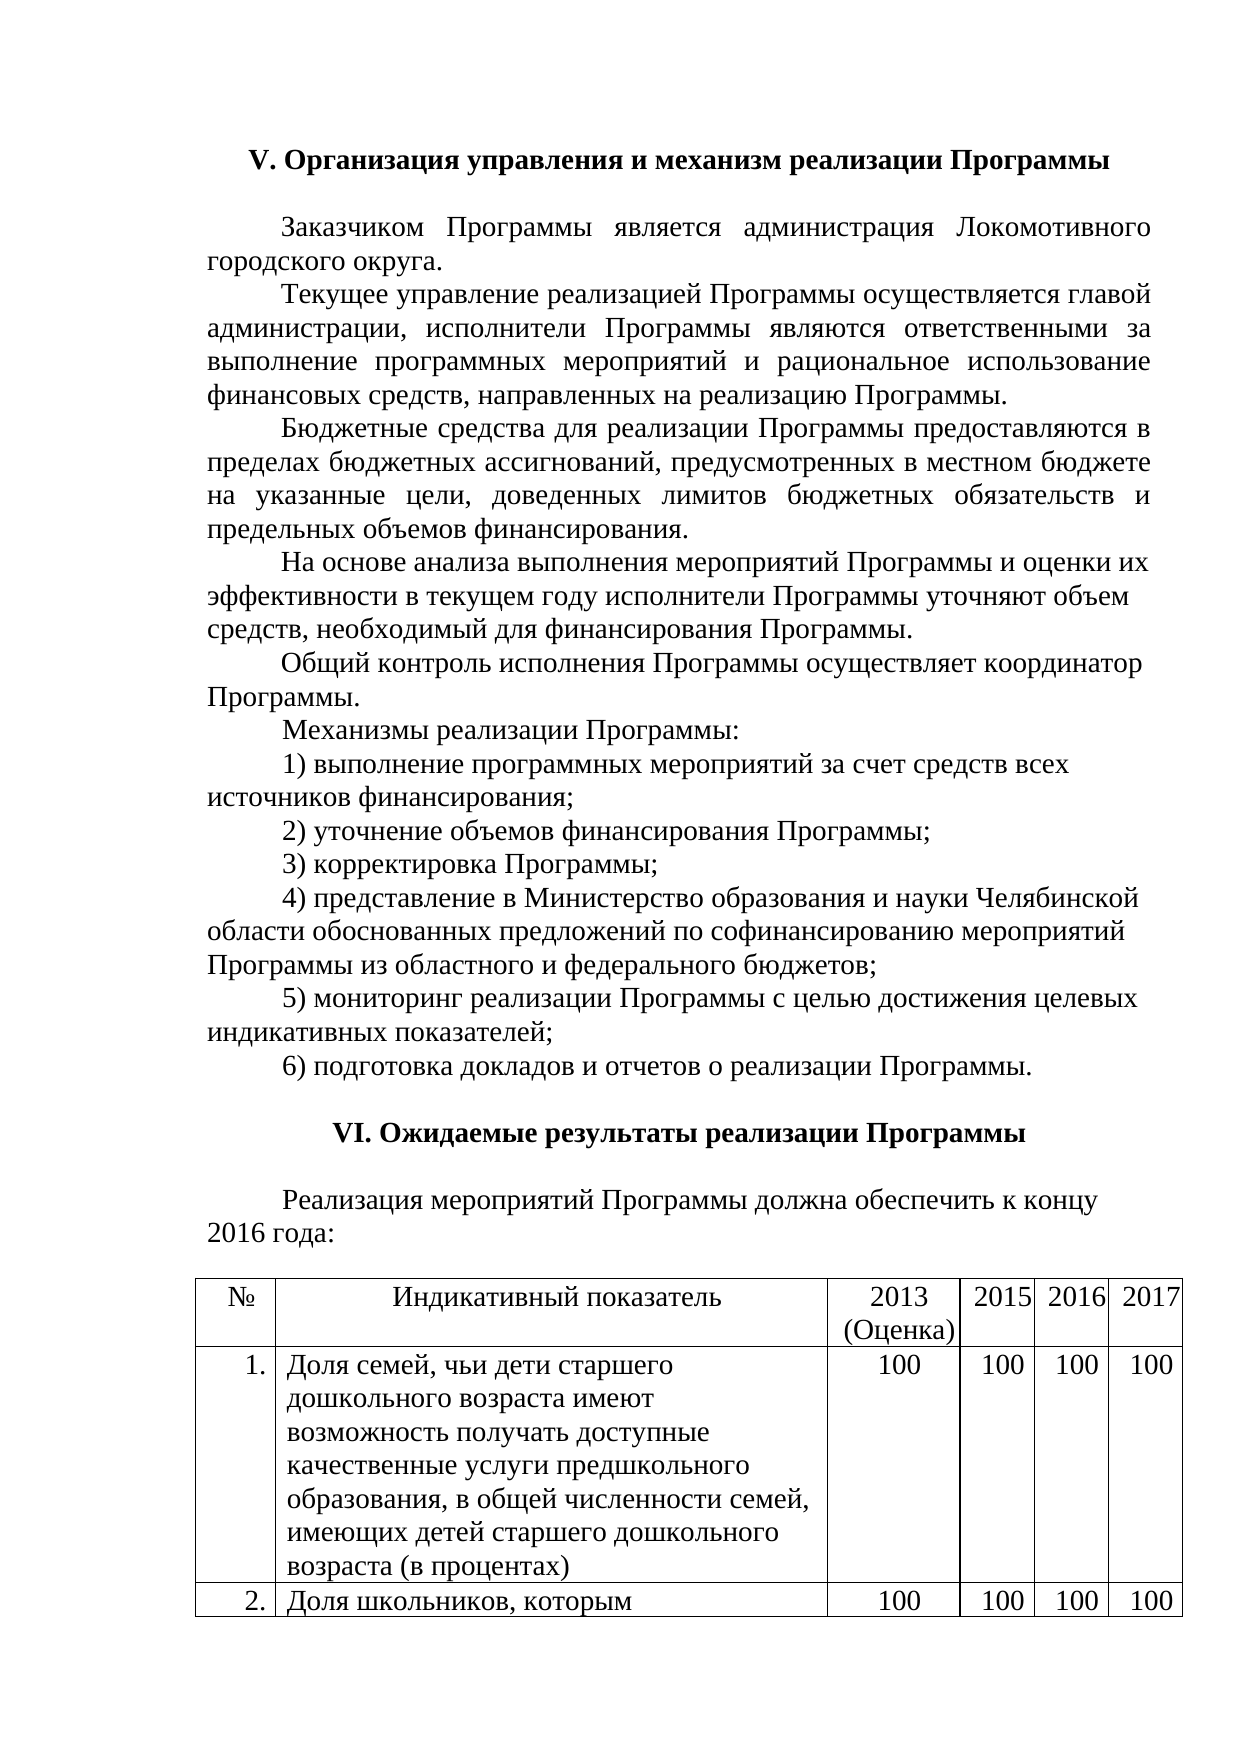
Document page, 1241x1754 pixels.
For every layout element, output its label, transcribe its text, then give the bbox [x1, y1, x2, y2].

table_header 2017 [1109, 1279, 1182, 1346]
text Общий контроль исполнения Программы осуществляет координатор Программы. [207, 645, 1152, 712]
table_header 2016 [1035, 1279, 1108, 1346]
text 3) корректировка Программы; [207, 846, 1152, 880]
table_cell 100 [1109, 1583, 1182, 1616]
table_cell [196, 1347, 275, 1582]
text 5) мониторинг реализации Программы с целью достижения целевых индикативных показателей; [207, 981, 1152, 1048]
text 6) подготовка докладов и отчетов о реализации Программы. [207, 1048, 1152, 1081]
table_cell 100 [961, 1347, 1034, 1582]
table_cell 100 [828, 1347, 959, 1582]
text 1) выполнение программных мероприятий за счет средств всех источников финансирования; [207, 746, 1152, 813]
text V. Организация управления и механизм реализации Программы [207, 142, 1152, 176]
text На основе анализа выполнения мероприятий Программы и оценки их эффективности в текущем году исполнители Программы уточняют объем средств, необходимый для финансирования Программы. [207, 544, 1152, 645]
text Бюджетные средства для реализации Программы предоставляются в пределах бюджетных ассигнований, предусмотренных в местном бюджете на указанные цели, доведенных лимитов бюджетных обязательств и предельных объемов финансирования. [207, 410, 1152, 544]
text Текущее управление реализацией Программы осуществляется главой администрации, исполнители Программы являются ответственными за выполнение программных мероприятий и рациональное использование финансовых средств, направленных на реализацию Программы. [207, 276, 1152, 410]
table_cell 100 [1109, 1347, 1182, 1582]
text Заказчиком Программы является администрация Локомотивного городского округа. [207, 209, 1152, 276]
table_cell 100 [1035, 1583, 1108, 1616]
table_header 2013 (Оценка) [828, 1279, 959, 1346]
table_cell 100 [828, 1583, 959, 1616]
table_header Индикативный показатель [276, 1279, 827, 1346]
text Механизмы реализации Программы: [207, 712, 1152, 746]
table_header 2015 [961, 1279, 1034, 1346]
text VI. Ожидаемые результаты реализации Программы [207, 1115, 1152, 1148]
text 4) представление в Министерство образования и науки Челябинской области обоснованных предложений по софинансированию мероприятий Программы из областного и федерального бюджетов; [207, 880, 1152, 981]
text 2) уточнение объемов финансирования Программы; [207, 813, 1152, 846]
table_cell [196, 1583, 275, 1616]
table_cell 100 [961, 1583, 1034, 1616]
table_cell 100 [1035, 1347, 1108, 1582]
text Реализация мероприятий Программы должна обеспечить к концу 2016 года: [207, 1182, 1152, 1249]
table_header № [196, 1279, 275, 1346]
table_cell Доля семей, чьи дети старшего дошкольного возраста имеют возможность получать доступные качественные услуги предшкольного образования, в общей численности семей, имеющих детей старшего дошкольного возраста (в процентах) [276, 1347, 827, 1582]
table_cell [276, 1583, 827, 1616]
